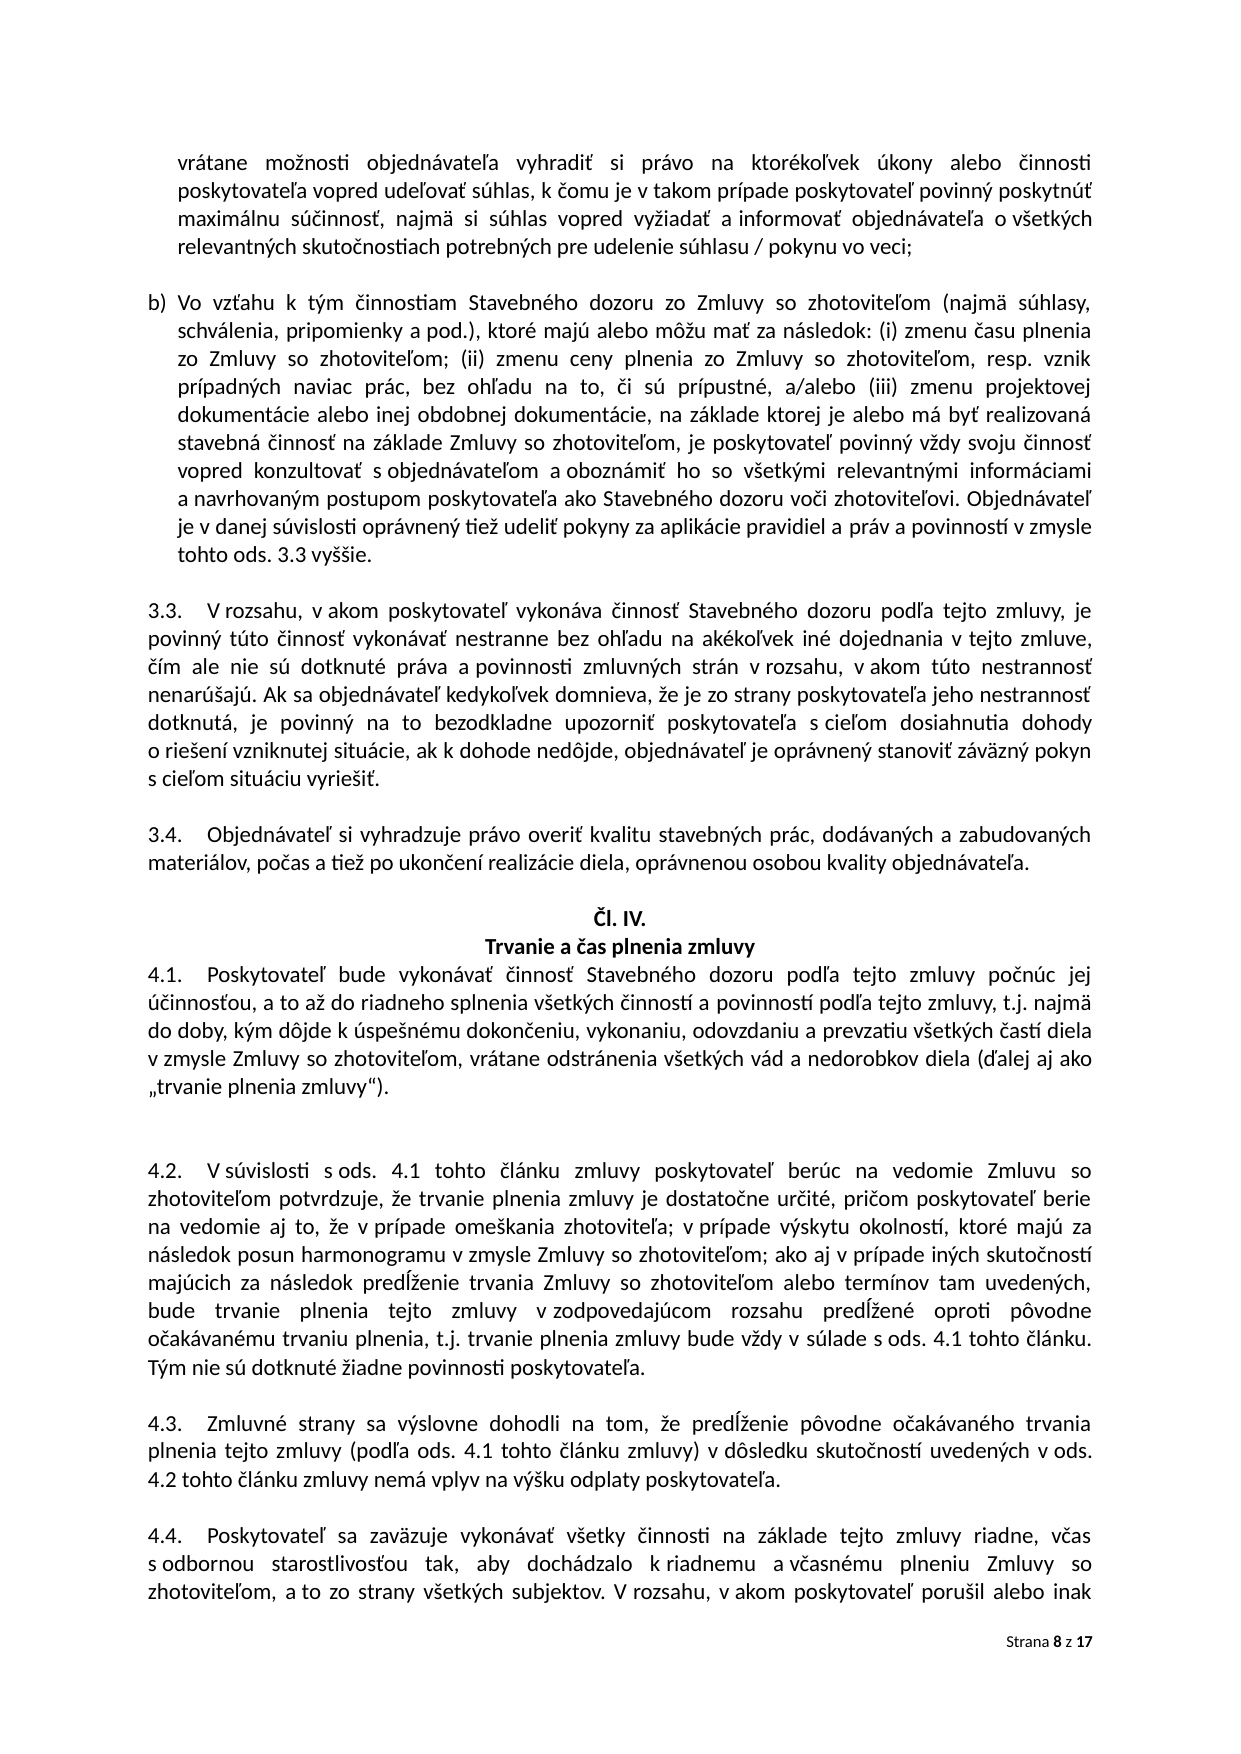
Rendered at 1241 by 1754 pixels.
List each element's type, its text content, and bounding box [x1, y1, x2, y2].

list V súvislosti s ods. 4.1 tohto článku zmluvy poskytovateľ berúc na vedomie Zmluvu so zhotoviteľom potvrdzuje, že trvanie plnenia zmluvy je dostatočne určité, pričom poskytovateľ berie na vedomie aj to, že v prípade omeškania zhotoviteľa; v prípade výskytu okolností, ktoré majú za následok posun harmonogramu v zmysle Zmluvy so zhotoviteľom; ako aj v prípade iných skutočností majúcich za následok predĺženie trvania Zmluvy so zhotoviteľom alebo termínov tam uvedených, bude trvanie plnenia tejto zmluvy v zodpovedajúcom rozsahu predĺžené oproti pôvodne očakávanému trvaniu plnenia, t.j. trvanie plnenia zmluvy bude vždy v súlade s ods. 4.1 tohto článku. Tým nie sú dotknuté žiadne povinnosti poskytovateľa. [148, 1156, 1092, 1381]
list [148, 1521, 1092, 1605]
list Zmluvné strany sa výslovne dohodli na tom, že predĺženie pôvodne očakávaného trvania plnenia tejto zmluvy (podľa ods. 4.1 tohto článku zmluvy) v dôsledku skutočností uvedených v ods. 4.2 tohto článku zmluvy nemá vplyv na výšku odplaty poskytovateľa. [148, 1409, 1092, 1493]
list Objednávateľ si vyhradzuje právo overiť kvalitu stavebných prác, dodávaných a zabudovaných materiálov, počas a tiež po ukončení realizácie diela, oprávnenou osobou kvality objednávateľa. [148, 820, 1092, 876]
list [148, 148, 1092, 260]
list V rozsahu, v akom poskytovateľ vykonáva činnosť Stavebného dozoru podľa tejto zmluvy, je povinný túto činnosť vykonávať nestranne bez ohľadu na akékoľvek iné dojednania v tejto zmluve, čím ale nie sú dotknuté práva a povinnosti zmluvných strán v rozsahu, v akom túto nestrannosť nenarúšajú. Ak sa objednávateľ kedykoľvek domnieva, že je zo strany poskytovateľa jeho nestrannosť dotknutá, je povinný na to bezodkladne upozorniť poskytovateľa s cieľom dosiahnutia dohody o riešení vzniknutej situácie, ak k dohode nedôjde, objednávateľ je oprávnený stanoviť záväzný pokyn s cieľom situáciu vyriešiť. [148, 596, 1092, 792]
list Poskytovateľ bude vykonávať činnosť Stavebného dozoru podľa tejto zmluvy počnúc jej účinnosťou, a to až do riadneho splnenia všetkých činností a povinností podľa tejto zmluvy, t.j. najmä do doby, kým dôjde k úspešnému dokončeniu, vykonaniu, odovzdaniu a prevzatiu všetkých častí diela v zmysle Zmluvy so zhotoviteľom, vrátane odstránenia všetkých vád a nedorobkov diela (ďalej aj ako „trvanie plnenia zmluvy“). [148, 960, 1092, 1100]
text Čl. IV. [148, 904, 1092, 932]
text Trvanie a čas plnenia zmluvy [148, 932, 1092, 960]
list Vo vzťahu k tým činnostiam Stavebného dozoru zo Zmluvy so zhotoviteľom (najmä súhlasy, schválenia, pripomienky a pod.), ktoré majú alebo môžu mať za následok: (i) zmenu času plnenia zo Zmluvy so zhotoviteľom; (ii) zmenu ceny plnenia zo Zmluvy so zhotoviteľom, resp. vznik prípadných naviac prác, bez ohľadu na to, či sú prípustné, a/alebo (iii) zmenu projektovej dokumentácie alebo inej obdobnej dokumentácie, na základe ktorej je alebo má byť realizovaná stavebná činnosť na základe Zmluvy so zhotoviteľom, je poskytovateľ povinný vždy svoju činnosť vopred konzultovať s objednávateľom a oboznámiť ho so všetkými relevantnými informáciami a navrhovaným postupom poskytovateľa ako Stavebného dozoru voči zhotoviteľovi. Objednávateľ je v danej súvislosti oprávnený tiež udeliť pokyny za aplikácie pravidiel a práv a povinností v zmysle tohto ods. 3.3 vyššie. [148, 288, 1092, 568]
